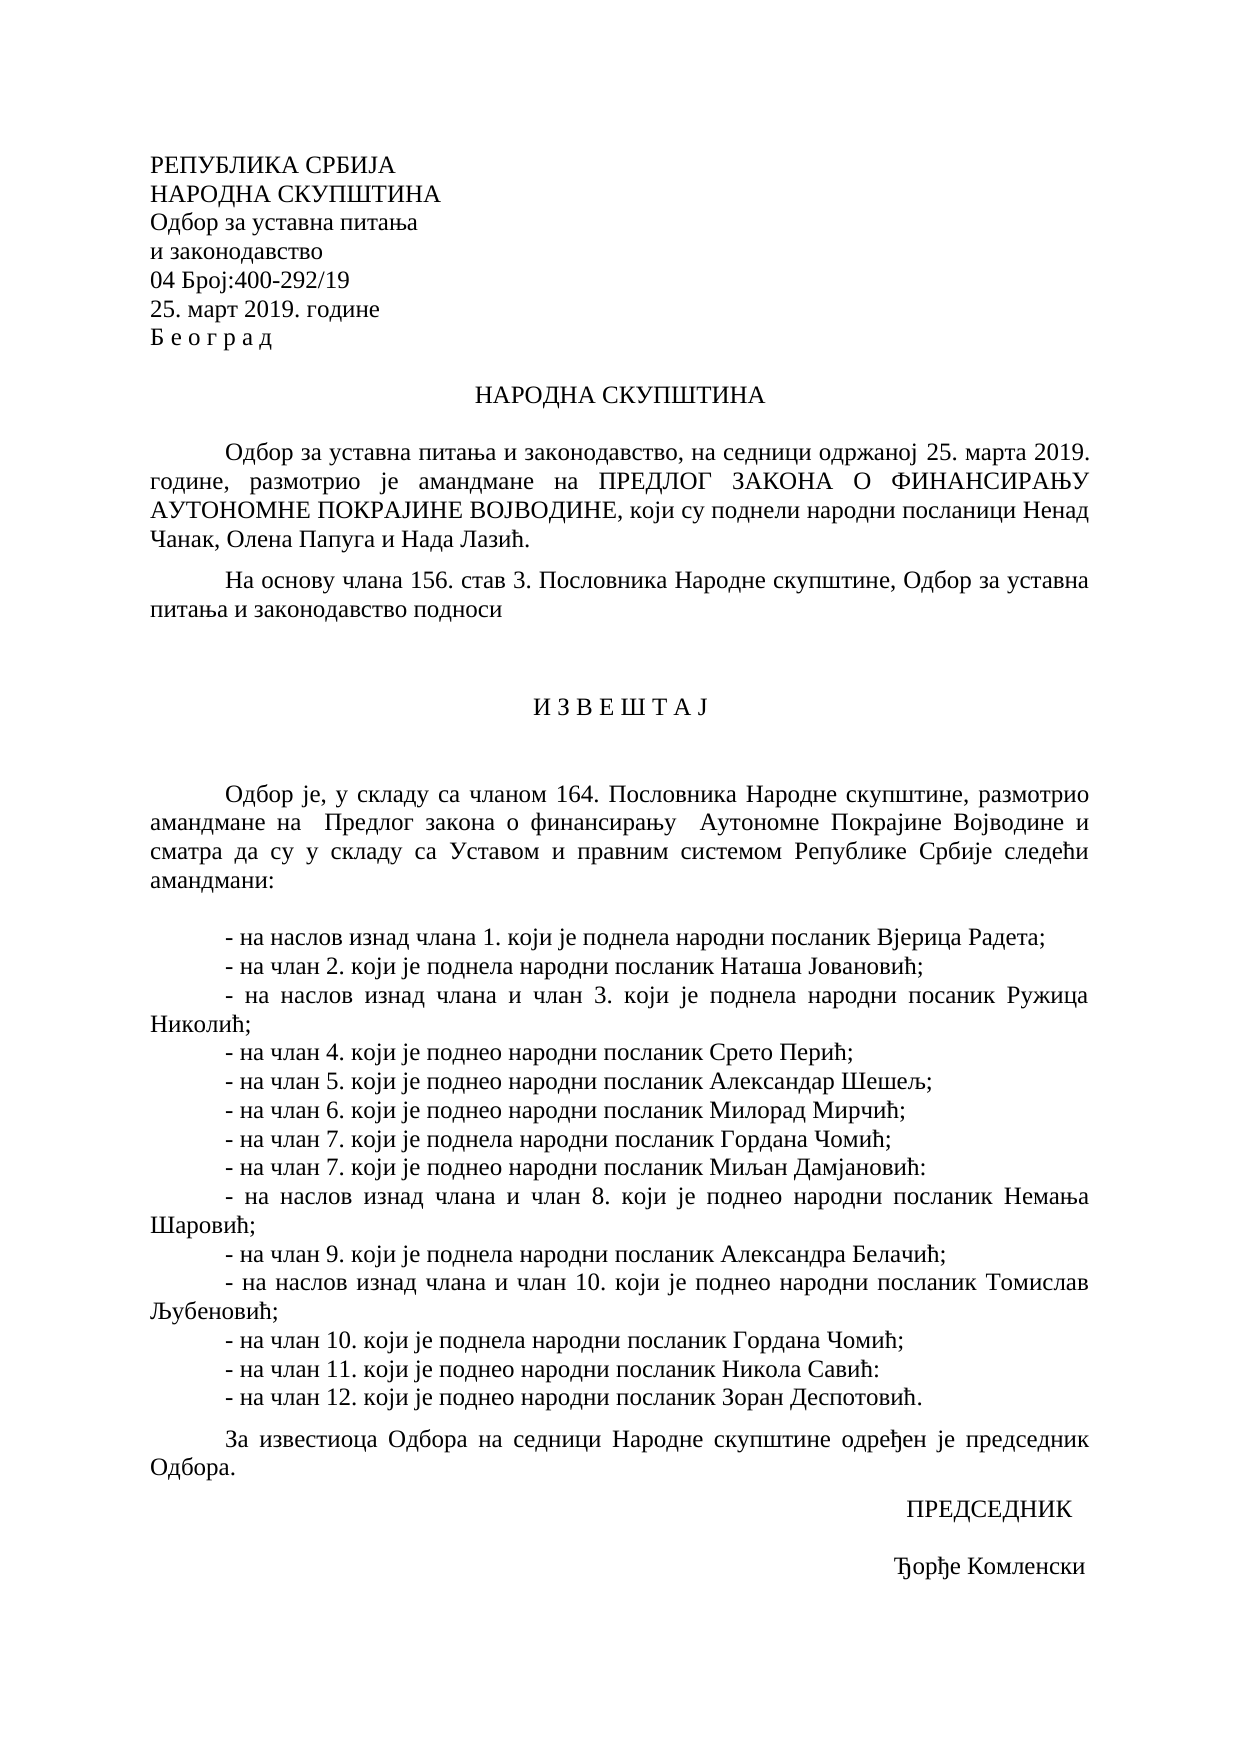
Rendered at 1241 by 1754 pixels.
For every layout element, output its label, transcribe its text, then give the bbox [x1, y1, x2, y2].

text Одбор је, у складу са чланом 164. Пословника Народне скупштине, размотрио амандмане на Предлог закона о финансирању Аутономне Покрајине Војводине и сматра да су у складу са Уставом и правним системом Републике Србије следећи амандмани: [150, 779, 1090, 894]
text - на члан 7. који је поднела народни посланик Гордана Чомић; [150, 1124, 1090, 1152]
text НАРОДНА СКУПШТИНА [150, 380, 1090, 409]
text и законодавство [150, 236, 1090, 265]
text - на члан 12. који је поднео народни посланик Зоран Деспотовић. [150, 1382, 1090, 1411]
text НАРОДНА СКУПШТИНА [150, 179, 1090, 207]
text Ђорђе Комленски [150, 1551, 1090, 1580]
text - на члан 4. који је поднео народни посланик Срето Перић; [150, 1037, 1090, 1066]
text На основу члана 156. став 3. Пословника Народне скупштине, Одбор за уставна питања и законодавство подноси [150, 565, 1090, 622]
text РЕПУБЛИКА СРБИЈА [150, 150, 1090, 179]
text - на члан 7. који је поднео народни посланик Миљан Дамјановић: [150, 1152, 1090, 1181]
text Одбор за уставна питања [150, 207, 1090, 236]
text 04 Број:400-292/19 [150, 265, 1090, 294]
text Одбор за уставна питања и законодавство, на седници одржаној 25. марта 2019. године, размотрио је амандмане на ПРЕДЛОГ ЗАКОНА О ФИНАНСИРАЊУ АУТОНОМНЕ ПОКРАЈИНЕ ВОЈВОДИНЕ, који су поднели народни посланици Ненад Чанак, Олена Папуга и Нада Лазић. [150, 437, 1090, 552]
text - на члан 2. који је поднела народни посланик Наташа Јовановић; [150, 951, 1090, 980]
text - на члан 9. који је поднела народни посланик Александра Белачић; [150, 1239, 1090, 1267]
text - на члан 11. који је поднео народни посланик Никола Савић: [150, 1354, 1090, 1382]
text - на наслов изнад члана и члан 3. који је поднела народни посаник Ружица Николић; [150, 980, 1090, 1037]
text За известиоца Одбора на седници Народне скупштине одређен је председник Одбора. [150, 1424, 1090, 1481]
text - на наслов изнад члана и члан 8. који је поднео народни посланик Немања Шаровић; [150, 1181, 1090, 1239]
text - на члан 10. који је поднела народни посланик Гордана Чомић; [150, 1325, 1090, 1354]
text - на члан 6. који је поднео народни посланик Милорад Мирчић; [150, 1095, 1090, 1124]
text Б е о г р а д [150, 322, 1090, 351]
text - на наслов изнад члана 1. који је поднела народни посланик Вјерица Радета; [150, 922, 1090, 951]
text - на члан 5. који је поднео народни посланик Александар Шешељ; [150, 1066, 1090, 1095]
text - на наслов изнад члана и члан 10. који је поднео народни посланик Томислав Љубеновић; [150, 1267, 1090, 1325]
text И З В Е Ш Т А Ј [150, 692, 1090, 721]
text 25. март 2019. године [150, 294, 1090, 322]
text ПРЕДСЕДНИК [150, 1494, 1090, 1522]
